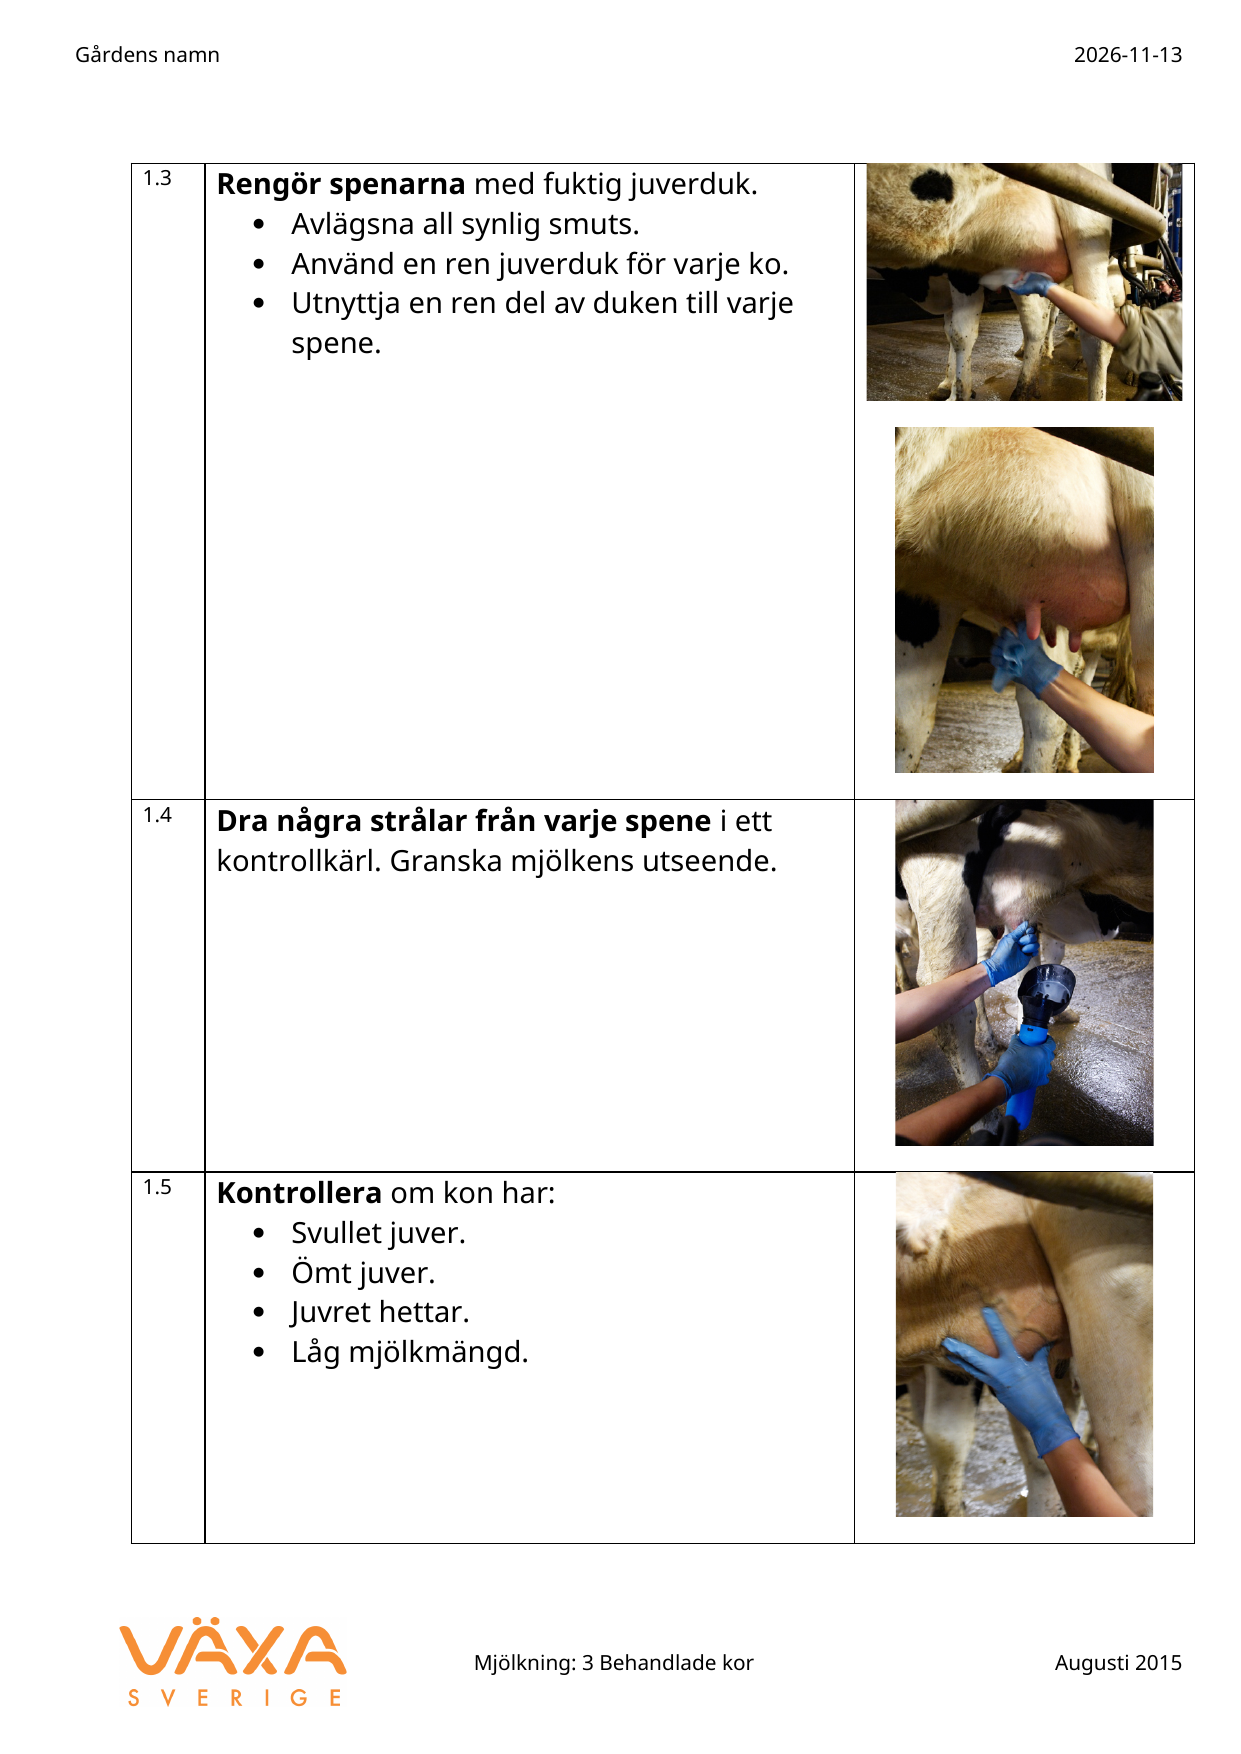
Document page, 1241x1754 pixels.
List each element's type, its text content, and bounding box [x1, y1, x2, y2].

table_cell Kontrollera om kon har: Svullet juver. Ömt juver. Juvret hettar. Låg mjölkmängd. [206, 1173, 854, 1542]
picture [895, 427, 1154, 773]
picture [119, 1617, 347, 1707]
table_cell 1.5 [132, 1173, 204, 1542]
table_header [855, 164, 1194, 799]
table_cell [855, 1173, 1194, 1542]
picture [895, 1172, 1154, 1517]
table_header Rengör spenarna med fuktig juverduk. Avlägsna all synlig smuts. Använd en ren juverduk för varje ko. Utnyttja en ren del av duken till varje spene. [206, 164, 854, 799]
table_header 1.3 [132, 164, 204, 799]
picture [895, 800, 1154, 1146]
table_cell [855, 800, 1194, 1171]
picture [866, 163, 1183, 401]
table_cell 1.4 [132, 800, 204, 1171]
table_cell Dra några strålar från varje spene i ett kontrollkärl. Granska mjölkens utseende. [206, 800, 854, 1171]
